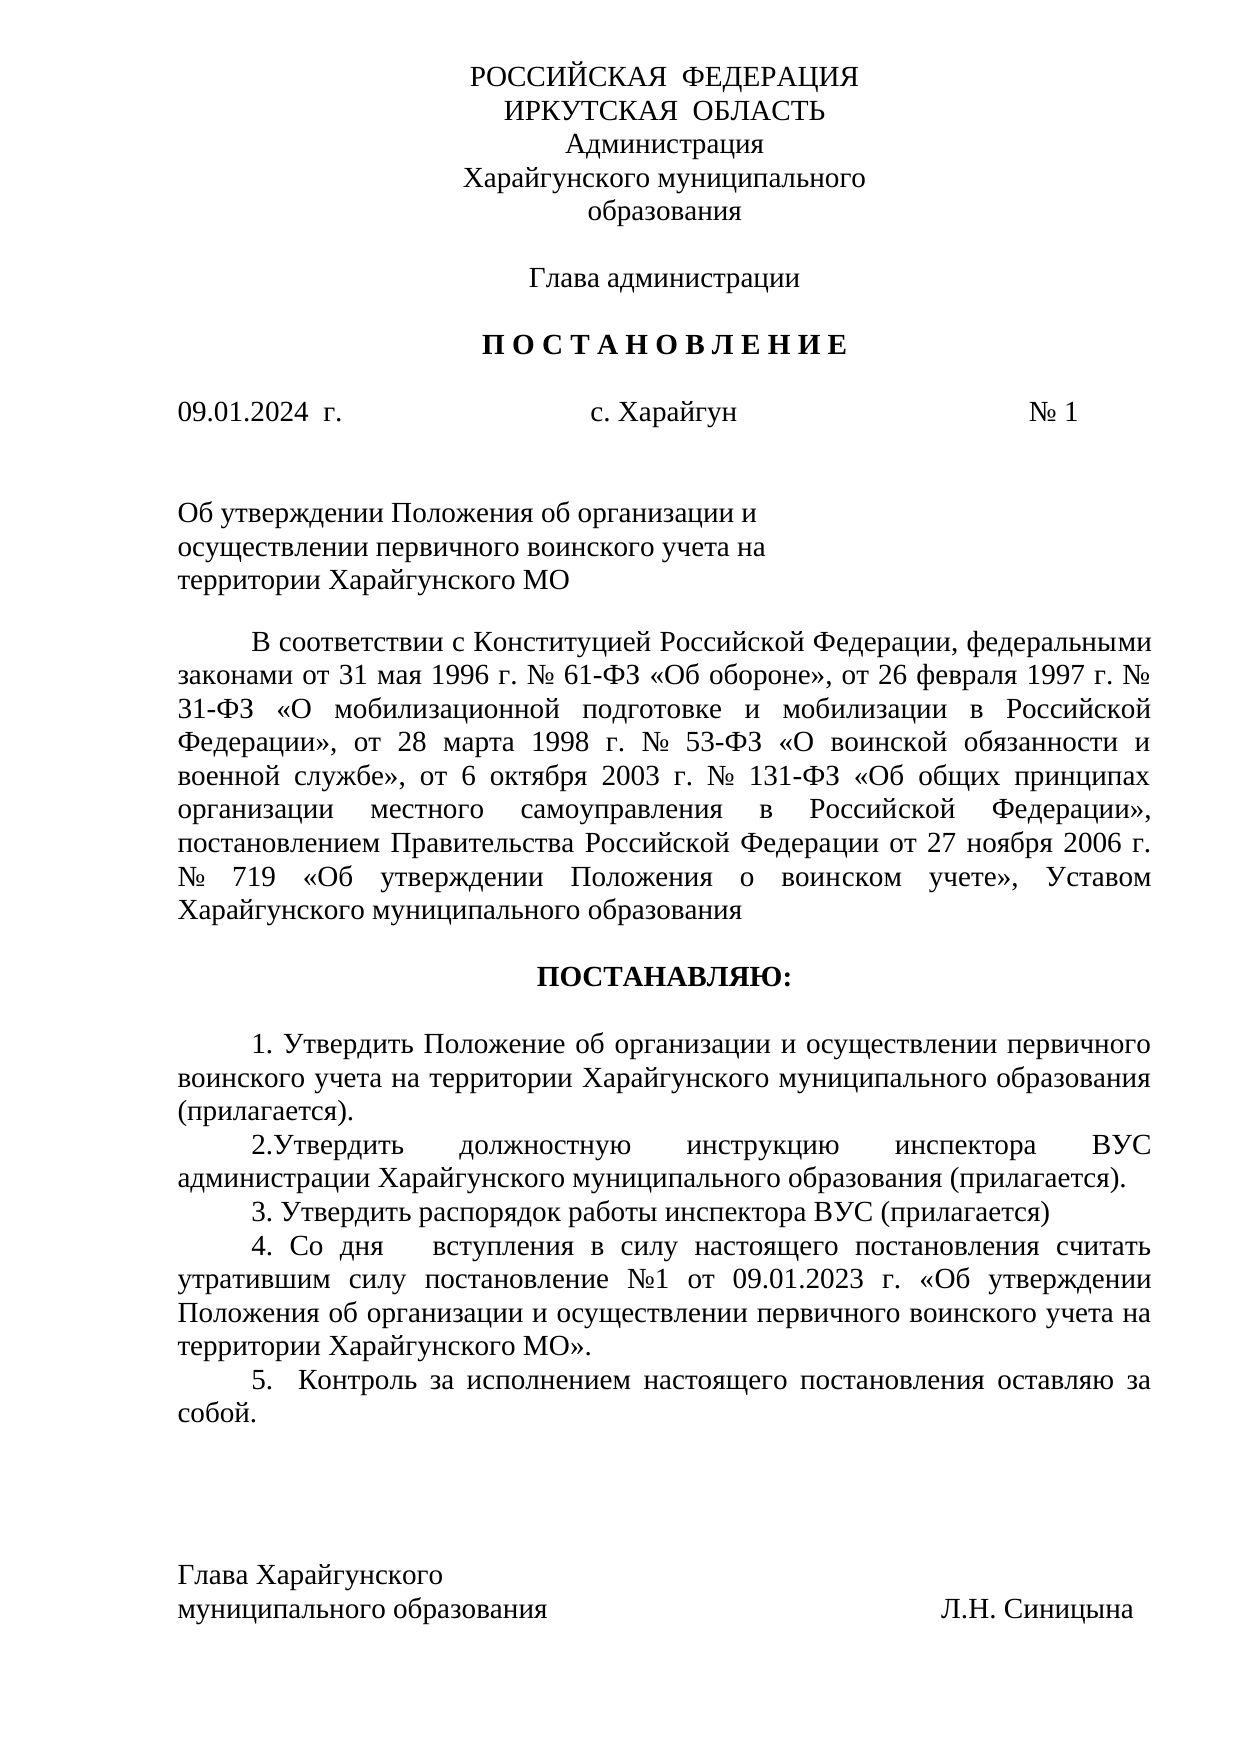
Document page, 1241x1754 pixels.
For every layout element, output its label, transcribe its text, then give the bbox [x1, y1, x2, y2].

text В соответствии с Конституцией Российской Федерации, федеральными законами от 31 мая . № 61-ФЗ «Об обороне», от 26 февраля . № 31-ФЗ «О мобилизационной подготовке и мобилизации в Российской Федерации», от 28 марта . № 53-ФЗ «О воинской обязанности и военной службе», от 6 октября . № 131-ФЗ «Об общих принципах организации местного самоуправления в Российской Федерации», постановлением Правительства Российской Федерации от 27 ноября . № 719 «Об утверждении Положения о воинском учете», Уставом Харайгунского муниципального образования [177, 624, 1152, 926]
text Глава Харайгунского [177, 1557, 1152, 1591]
text 2.Утвердить должностную инструкцию инспектора ВУС администрации Харайгунского муниципального образования (прилагается). [177, 1127, 1152, 1194]
text ПОСТАНАВЛЯЮ: [177, 959, 1152, 993]
text 4. Со дня вступления в силу настоящего постановления считать утратившим силу постановление №1 от 09.01.2023 г. «Об утверждении Положения об организации и осуществлении первичного воинского учета на территории Харайгунского МО». [177, 1228, 1152, 1362]
text Администрация [177, 126, 1152, 160]
text Харайгунского муниципального [177, 160, 1152, 193]
text Об утверждении Положения об организации и осуществлении первичного воинского учета на территории Харайгунского МО [177, 495, 797, 596]
text 09.01.2024 г. с. Харайгун № 1 [177, 394, 1152, 428]
text П О С Т А Н О В Л Е Н И Е [177, 327, 1152, 361]
text 5. Контроль за исполнением настоящего постановления оставляю за собой. [177, 1362, 1152, 1429]
text муниципального образования Л.Н. Синицына [177, 1591, 1152, 1624]
text РОССИЙСКАЯ ФЕДЕРАЦИЯ [177, 59, 1152, 93]
text ИРКУТСКАЯ ОБЛАСТЬ [177, 93, 1152, 126]
text 1. Утвердить Положение об организации и осуществлении первичного воинского учета на территории Харайгунского муниципального образования (прилагается). [177, 1026, 1152, 1127]
text 3. Утвердить распорядок работы инспектора ВУС (прилагается) [177, 1194, 1152, 1228]
text Глава администрации [177, 260, 1152, 294]
text образования [177, 193, 1152, 227]
